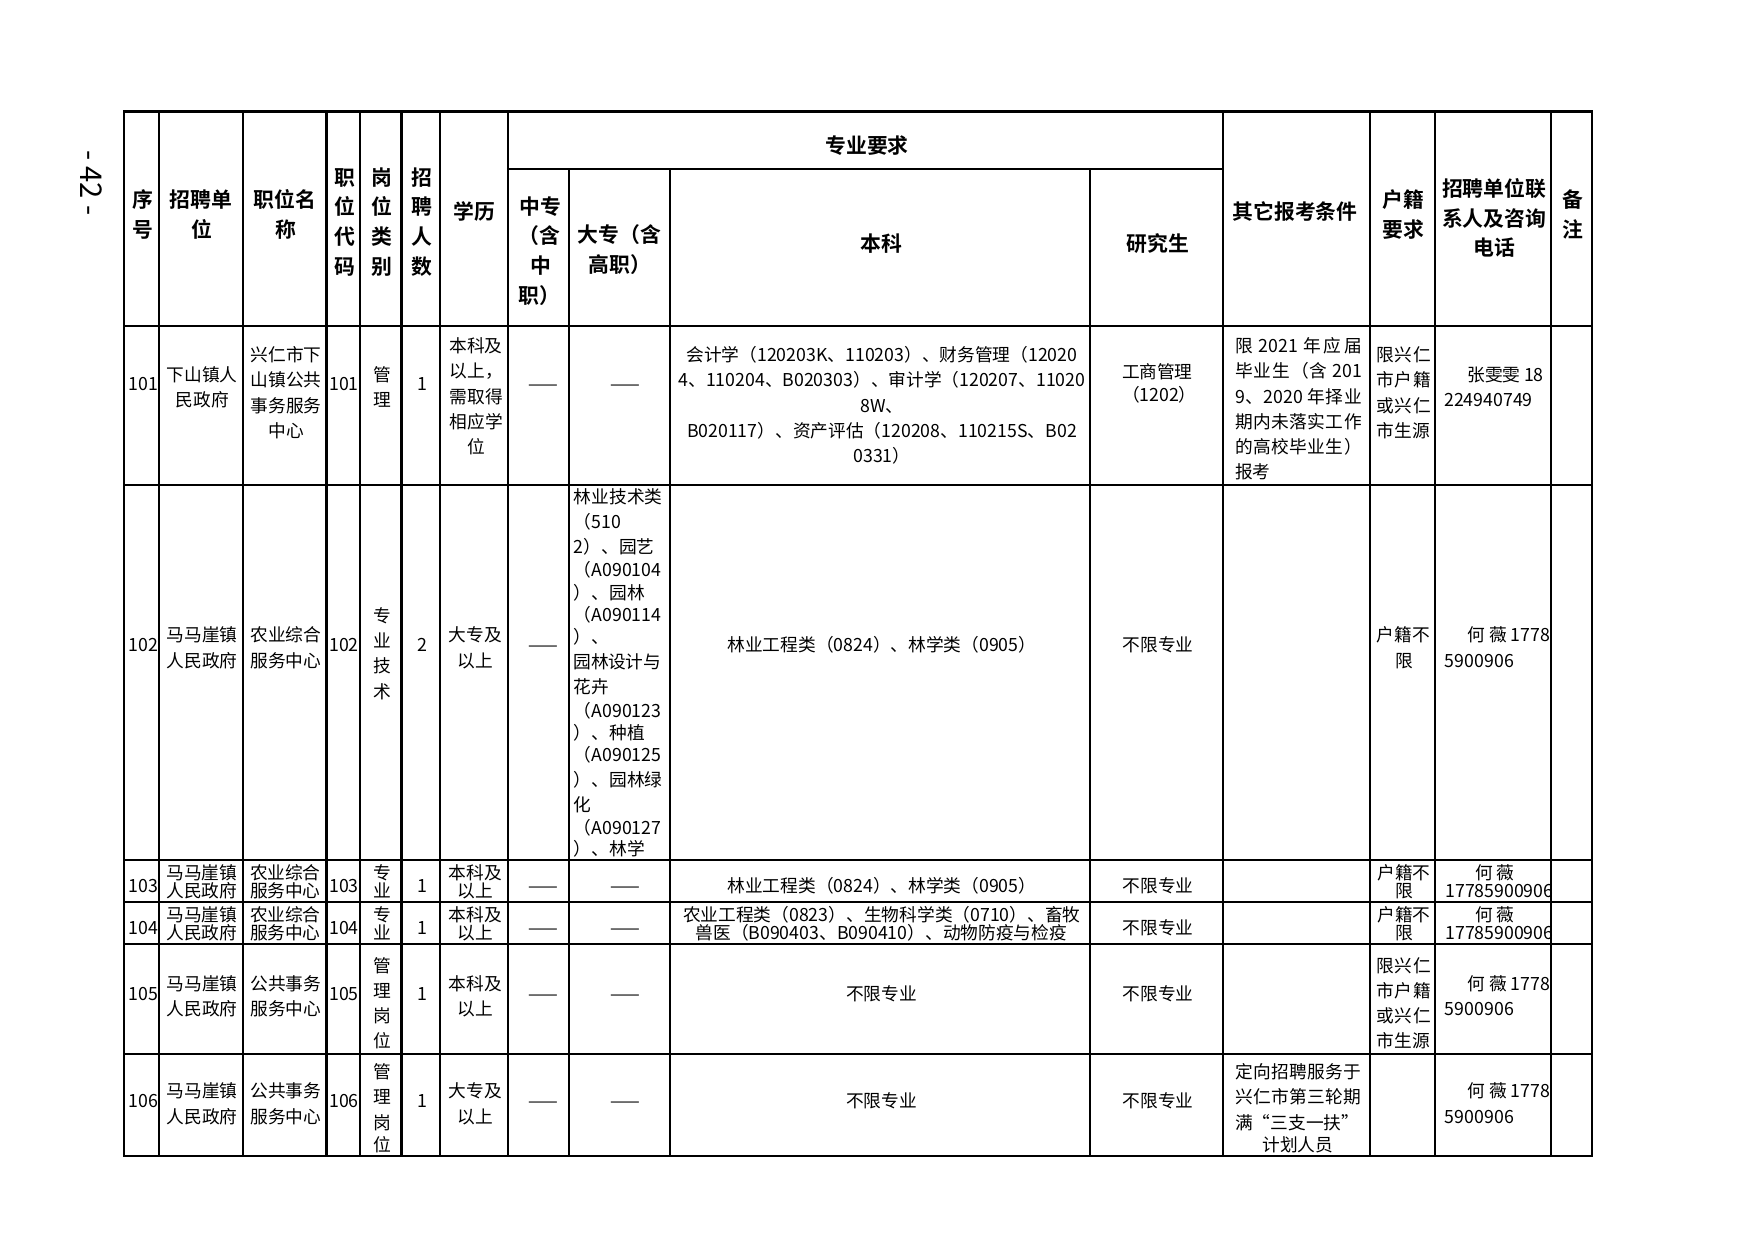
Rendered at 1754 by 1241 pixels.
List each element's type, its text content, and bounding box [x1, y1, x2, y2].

table_cell 105 [328, 945, 359, 1053]
table_cell 1 [403, 861, 439, 901]
table_cell 大专及以上 [441, 1055, 507, 1155]
table_cell 大专及以上 [441, 486, 507, 859]
table_cell [1552, 945, 1591, 1053]
table_cell 104 [125, 903, 158, 942]
table_cell 1 [403, 327, 439, 484]
table_cell —— [570, 327, 669, 484]
table_cell [1552, 486, 1591, 859]
table_cell 101 [328, 327, 359, 484]
table_cell 限兴仁市户籍或兴仁市生源 [1371, 945, 1434, 1053]
table_cell 农业工程类（0823）、生物科学类（0710）、畜牧 兽医（B090403、B090410）、动物防疫与检疫 [671, 903, 1089, 942]
table_cell —— [570, 945, 669, 1053]
table_cell 何 薇17785900906 [1436, 486, 1550, 859]
table_cell 农业综合 服务中心 [244, 903, 325, 942]
table_cell 林业工程类（0824）、林学类（0905） [671, 861, 1089, 901]
table_cell 不限专业 [1091, 1055, 1222, 1155]
table_cell 106 [328, 1055, 359, 1155]
table_header 职位代码 [328, 113, 359, 324]
table_cell —— [509, 327, 568, 484]
table_cell 本科 [671, 170, 1089, 324]
table_cell 何 薇17785900906 [1436, 945, 1550, 1053]
table_cell 专 业 [361, 861, 400, 901]
table_cell 下山镇人民政府 [160, 327, 242, 484]
table_cell 何 薇17785900906 [1436, 1055, 1550, 1155]
table_cell 公共事务服务中心 [244, 1055, 325, 1155]
table_cell 会计学（120203K、110203）、财务管理（120204、110204、B020303）、审计学（120207、110208W、 B020117）、资产评估（120208、110215S、B020331） [671, 327, 1089, 484]
table_header 备注 [1552, 113, 1591, 324]
table_cell 1 [403, 945, 439, 1053]
table_cell 户籍不 限 [1371, 861, 1434, 901]
table_header 其它报考条件 [1224, 113, 1369, 324]
table_cell [1224, 945, 1369, 1053]
table_cell 张雯雯18224940749 [1436, 327, 1550, 484]
table_cell 马马崖镇人民政府 [160, 1055, 242, 1155]
table_cell [1552, 327, 1591, 484]
table_cell 农业综合 服务中心 [244, 861, 325, 901]
table_cell 限2021年应届毕业生（含2019、2020年择业期内未落实工作的高校毕业生）报考 [1224, 327, 1369, 484]
table_cell 定向招聘服务于兴仁市第三轮期满“三支一扶” 计划人员 [1224, 1055, 1369, 1155]
table_cell 本科及 以上 [441, 903, 507, 942]
table_cell —— [509, 903, 568, 942]
table_cell 农业综合服务中心 [244, 486, 325, 859]
table_cell 102 [328, 486, 359, 859]
table_cell [1552, 903, 1591, 942]
table_cell 何 薇 17785900906 [1436, 903, 1550, 942]
table_cell 102 [125, 486, 158, 859]
table_cell 不限专业 [1091, 903, 1222, 942]
table_cell 管理 [361, 327, 400, 484]
table_cell [1224, 903, 1369, 942]
table_cell 林业工程类（0824）、林学类（0905） [671, 486, 1089, 859]
table_cell 本科及以上 [441, 945, 507, 1053]
table_cell [1371, 1055, 1434, 1155]
table_cell 专业技术 [361, 486, 400, 859]
table_header 招聘单位联系人及咨询电话 [1436, 113, 1550, 324]
table_cell 2 [403, 486, 439, 859]
table_cell —— [509, 861, 568, 901]
table_cell [1224, 861, 1369, 901]
table_cell 101 [125, 327, 158, 484]
table_header 招聘单位 [160, 113, 242, 324]
table_cell 不限专业 [1091, 486, 1222, 859]
table_cell 林业技术类 （5102）、园艺 （A090104 ）、园林 （A090114 ）、 园林设计与花卉 （A090123 ）、种植 （A090125 ）、园林绿化 （A090127 ）、林学 [570, 486, 669, 859]
table_cell 1 [403, 1055, 439, 1155]
table_cell 105 [125, 945, 158, 1053]
table_cell 106 [125, 1055, 158, 1155]
table_cell 管理岗 位 [361, 1055, 400, 1155]
table_header 职位名称 [244, 113, 325, 324]
table_cell —— [570, 861, 669, 901]
table_cell [1224, 486, 1369, 859]
table_cell [1552, 861, 1591, 901]
table_cell 马马崖镇 人民政府 [160, 861, 242, 901]
table_cell 马马崖镇人民政府 [160, 486, 242, 859]
table_cell 不限专业 [1091, 945, 1222, 1053]
table_cell 不限专业 [671, 945, 1089, 1053]
table_cell 何 薇 17785900906 [1436, 861, 1550, 901]
table_cell 兴仁市下山镇公共事务服务中心 [244, 327, 325, 484]
table_header 学历 [441, 113, 507, 324]
table_cell 103 [328, 861, 359, 901]
table_cell 专 业 [361, 903, 400, 942]
table_cell 马马崖镇人民政府 [160, 945, 242, 1053]
table_cell —— [509, 486, 568, 859]
table_header 招聘人数 [403, 113, 439, 324]
table_header 岗位类别 [361, 113, 400, 324]
table_cell 研究生 [1091, 170, 1222, 324]
table_cell 公共事务服务中心 [244, 945, 325, 1053]
table_cell 中专 （含中 职） [509, 170, 568, 324]
table_cell 不限专业 [671, 1055, 1089, 1155]
table_cell 户籍不 限 [1371, 903, 1434, 942]
table_cell 限兴仁市户籍或兴仁市生源 [1371, 327, 1434, 484]
table_cell 户籍不限 [1371, 486, 1434, 859]
table_cell 马马崖镇 人民政府 [160, 903, 242, 942]
table_cell 管理岗位 [361, 945, 400, 1053]
table_cell 104 [328, 903, 359, 942]
table_cell —— [509, 1055, 568, 1155]
table_cell 本科及以上， 需取得相应学位 [441, 327, 507, 484]
table_cell 不限专业 [1091, 861, 1222, 901]
table_cell 大专（含高职） [570, 170, 669, 324]
table_cell —— [570, 903, 669, 942]
table_header 专业要求 [509, 113, 1222, 168]
table_cell 工商管理 （1202） [1091, 327, 1222, 484]
table_cell 103 [125, 861, 158, 901]
table_cell —— [570, 1055, 669, 1155]
table_cell 本科及 以上 [441, 861, 507, 901]
table_cell 1 [403, 903, 439, 942]
table_cell [1552, 1055, 1591, 1155]
table_cell —— [509, 945, 568, 1053]
table_header 序号 [125, 113, 158, 324]
table_header 户籍要求 [1371, 113, 1434, 324]
